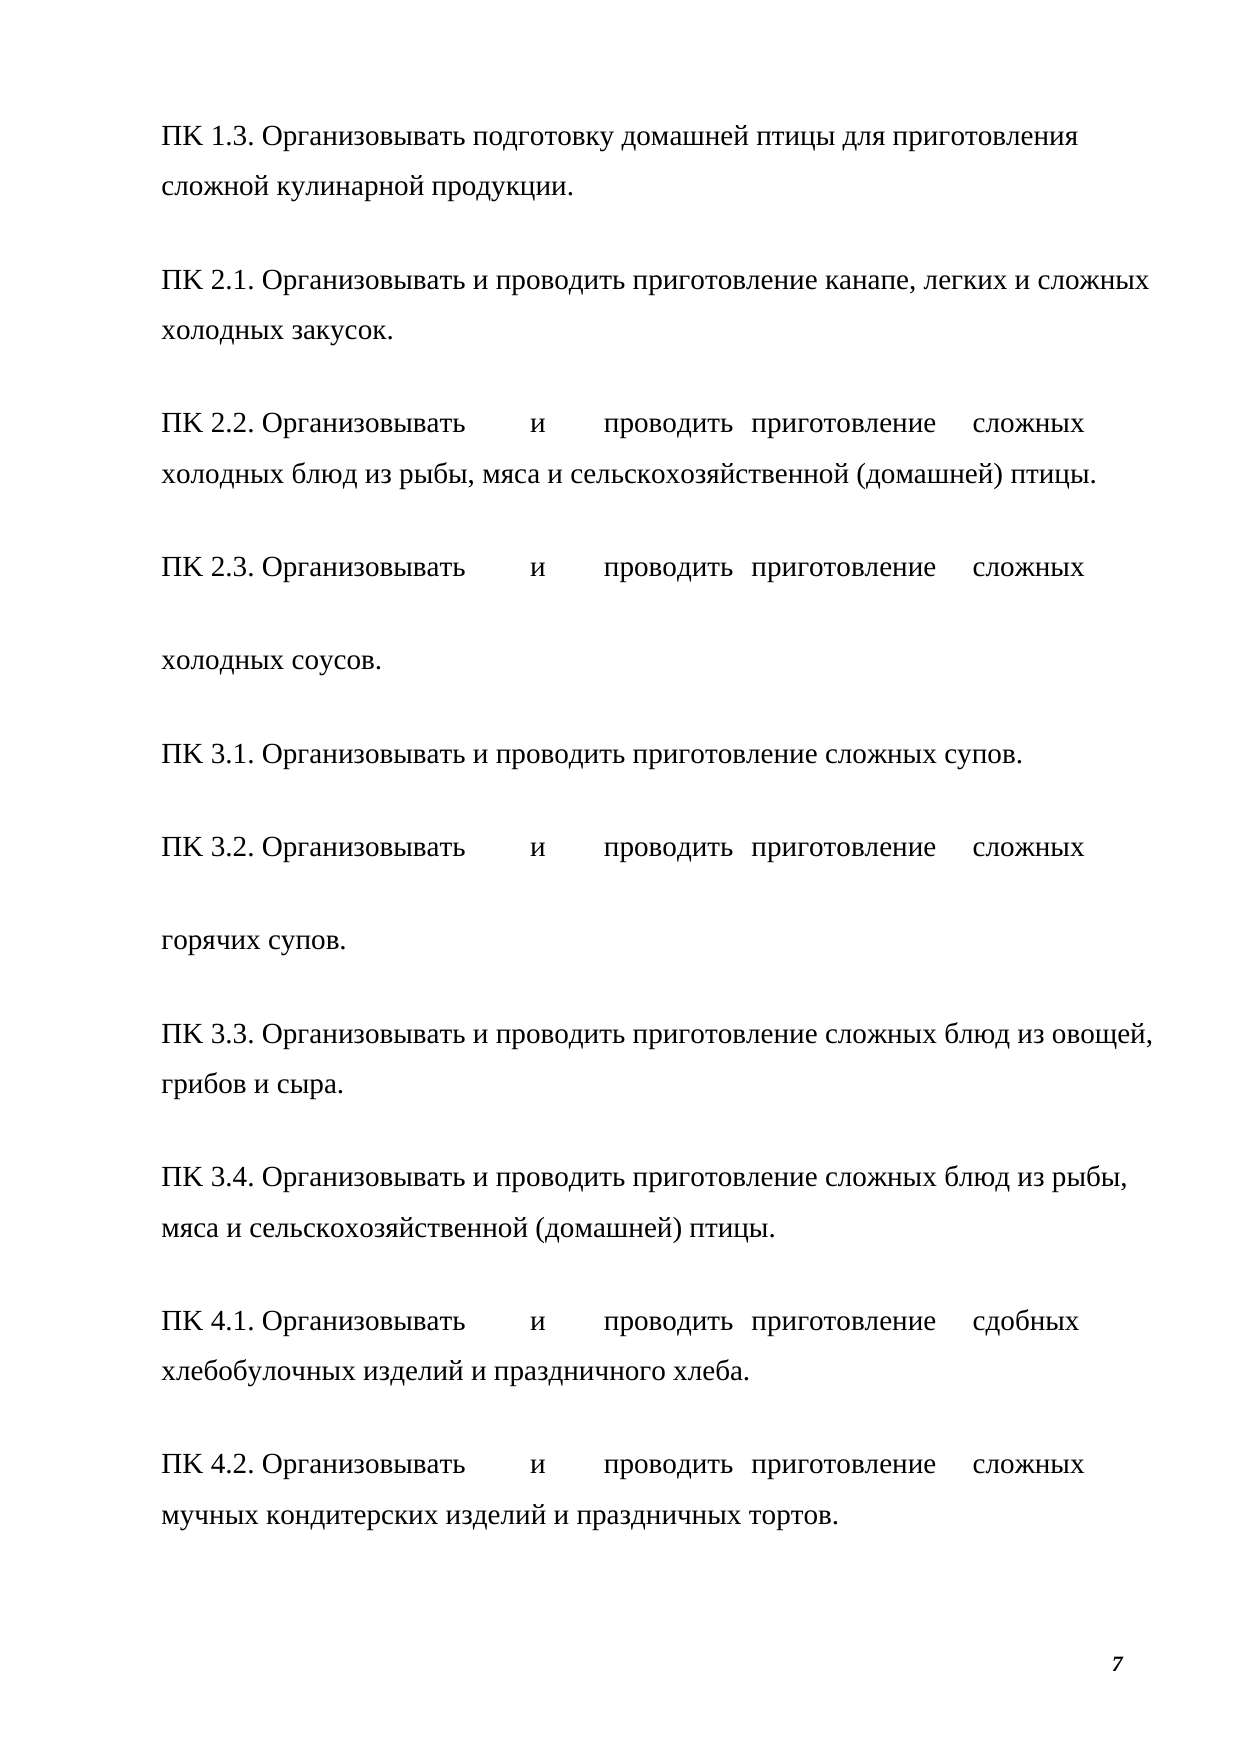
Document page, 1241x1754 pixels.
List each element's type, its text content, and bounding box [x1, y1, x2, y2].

text холодных соусов. [161, 642, 1169, 676]
text горячих супов. [161, 922, 1169, 956]
text ПK 3.1. Организовывать и проводить приготовление сложных супов. [161, 736, 1169, 769]
text ПK 2.3. Организовывать и проводить приготовление сложных [161, 549, 1169, 583]
text ПK 3.3. Организовывать и проводить приготовление сложных блюд из овощей, грибов и сыра. [161, 1016, 1169, 1099]
text ПK 1.3. Организовывать подготовку домашней птицы для приготовления сложной кулинарной продукции. [161, 118, 1169, 202]
text ПK 4.1. Организовывать и проводить приготовление сдобных хлебобулочных изделий и праздничного хлеба. [161, 1303, 1169, 1387]
text ПK 2.1. Организовывать и проводить приготовление канапе, легких и сложных холодных закусок. [161, 262, 1169, 346]
text ПK 3.2. Организовывать и проводить приготовление сложных [161, 829, 1169, 863]
text ПK 4.2. Организовывать и проводить приготовление сложных мучных кондитерских изделий и праздничных тортов. [161, 1447, 1169, 1531]
text ПK 2.2. Организовывать и проводить приготовление сложных холодных блюд из рыбы, мяса и сельскохозяйственной (домашней) птицы. [161, 405, 1169, 489]
text ПK 3.4. Организовывать и проводить приготовление сложных блюд из рыбы, мяса и сельскохозяйственной (домашней) птицы. [161, 1159, 1169, 1243]
